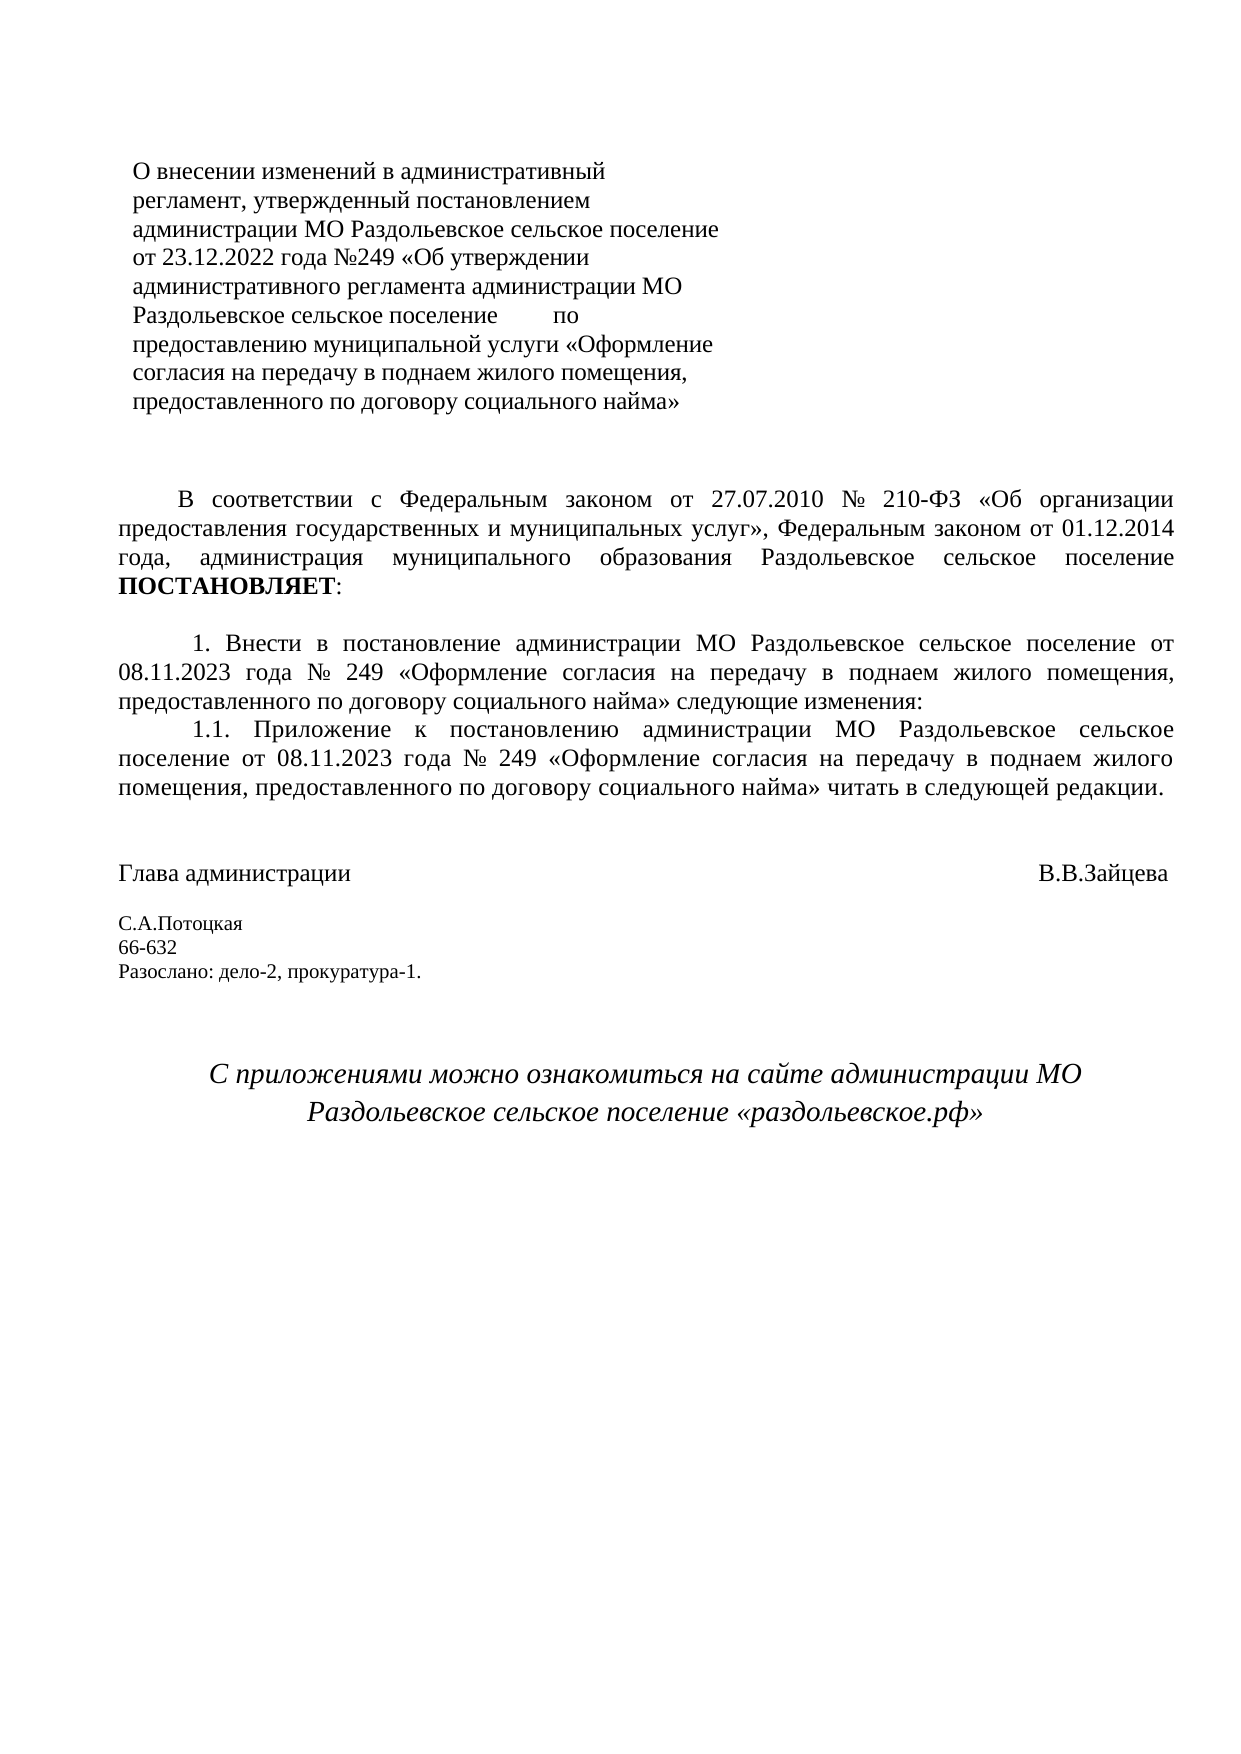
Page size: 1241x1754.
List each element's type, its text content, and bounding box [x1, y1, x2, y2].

text Разослано: дело-2, прокуратура-1. [118, 959, 1175, 983]
text 1.1. Приложение к постановлению администрации МО Раздольевское сельское поселение от 08.11.2023 года № 249 «Оформление согласия на передачу в поднаем жилого помещения, предоставленного по договору социального найма» читать в следующей редакции. [118, 714, 1175, 801]
text С.А.Потоцкая [118, 911, 1175, 935]
text Глава администрации В.В.Зайцева [118, 858, 1175, 887]
text С приложениями можно ознакомиться на сайте администрации МО Раздольевское сельское поселение «раздольевское.рф» [118, 1056, 1175, 1128]
text 1. Внести в постановление администрации МО Раздольевское сельское поселение от 08.11.2023 года № 249 «Оформление согласия на передачу в поднаем жилого помещения, предоставленного по договору социального найма» следующие изменения: [118, 628, 1175, 714]
text 66-632 [118, 935, 1175, 959]
text В соответствии с Федеральным законом от 27.07.2010 № 210-ФЗ «Об организации предоставления государственных и муниципальных услуг», Федеральным законом от 01.12.2014 года, администрация муниципального образования Раздольевское сельское поселение ПОСТАНОВЛЯЕТ: [118, 484, 1175, 599]
